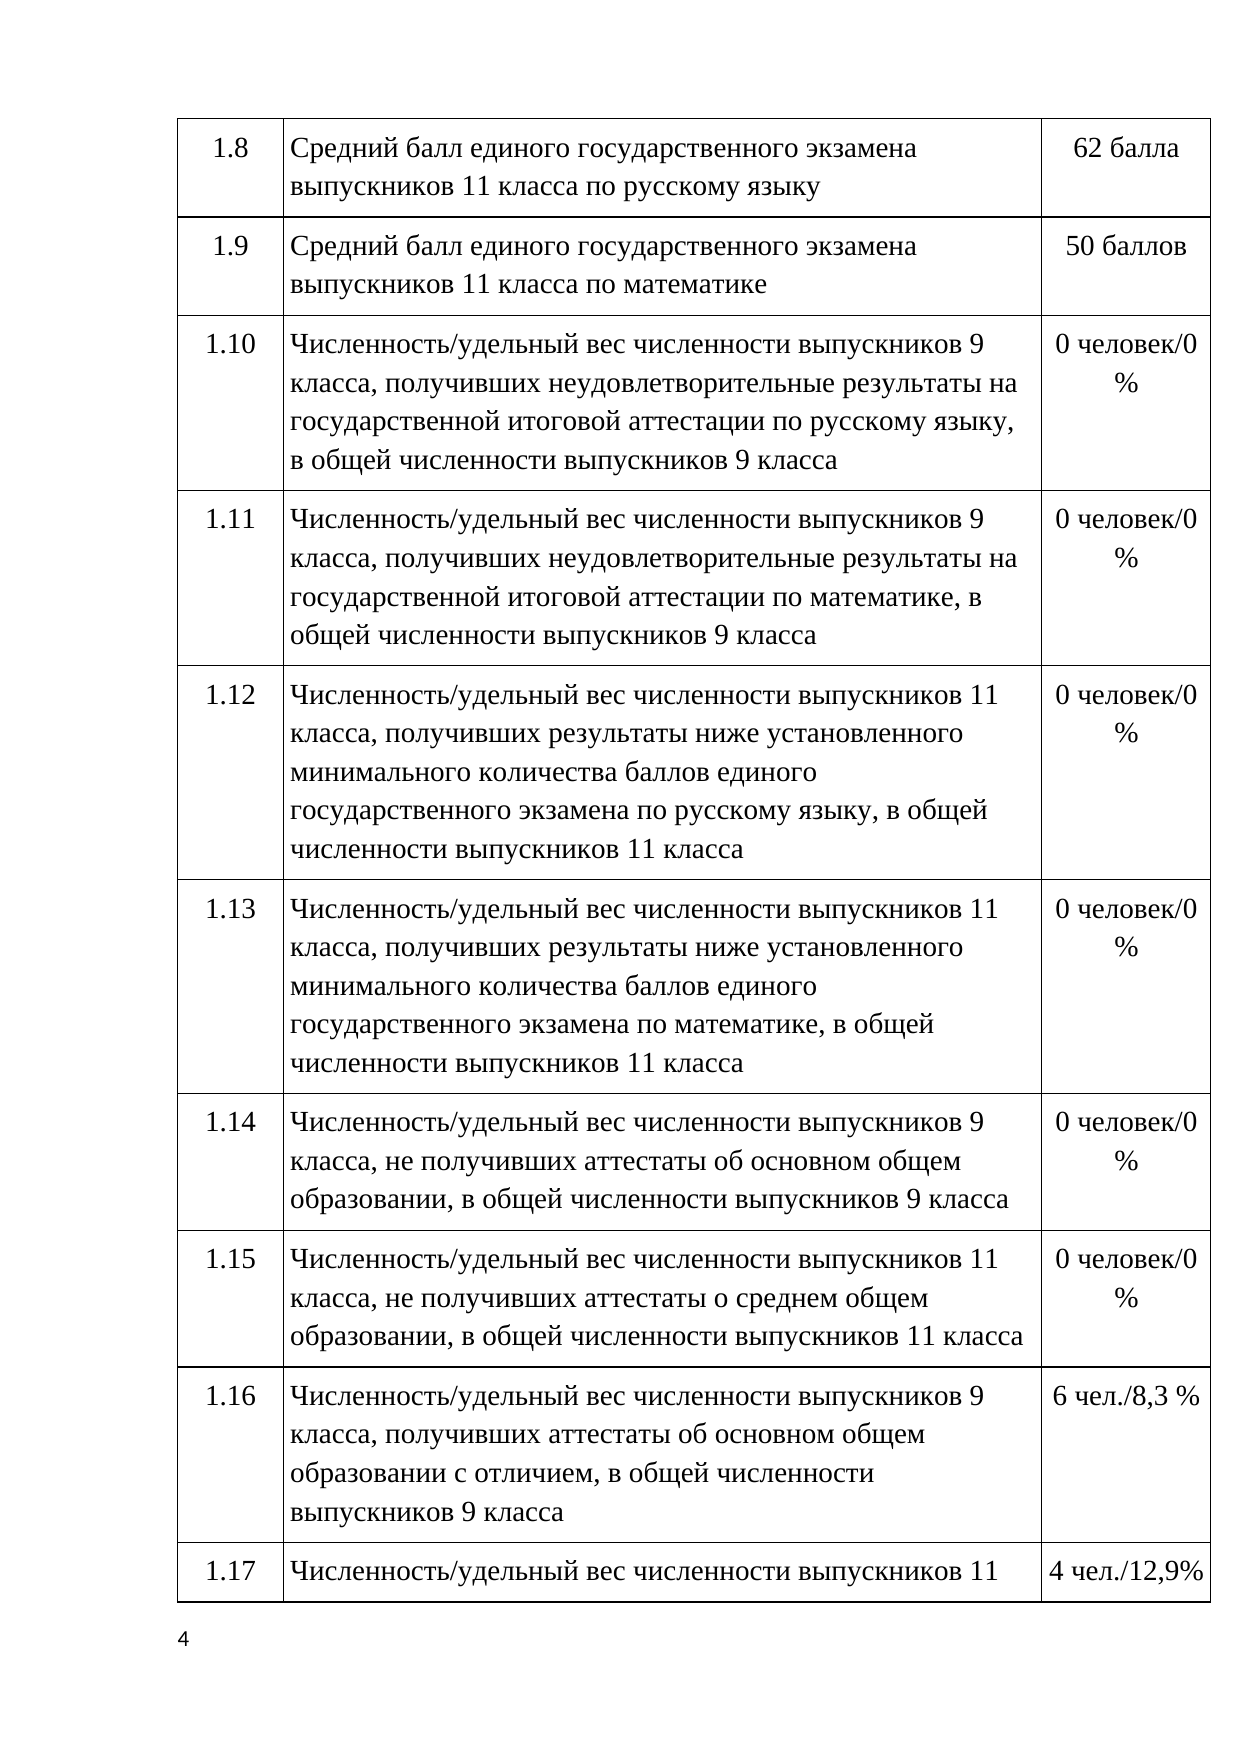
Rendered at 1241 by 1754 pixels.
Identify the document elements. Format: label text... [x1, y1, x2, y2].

table_cell 62 балла [1042, 119, 1210, 216]
table_cell 0 человек/0 % [1042, 316, 1210, 490]
table_cell 50 баллов [1042, 218, 1210, 314]
table_cell 1.9 [178, 218, 283, 314]
table_cell Численность/удельный вес численности выпускников 11 класса, получивших результаты ниже установленного минимального количества баллов единого государственного экзамена по математике, в общей численности выпускников 11 класса [284, 880, 1041, 1093]
table_cell 1.12 [178, 666, 283, 879]
table_cell 4 чел./12,9% [1042, 1543, 1210, 1601]
table_cell 1.11 [178, 491, 283, 665]
table_cell Средний балл единого государственного экзамена выпускников 11 класса по русскому языку [284, 119, 1041, 216]
table_cell Средний балл единого государственного экзамена выпускников 11 класса по математике [284, 218, 1041, 314]
table_cell 1.8 [178, 119, 283, 216]
table_cell 0 человек/0 % [1042, 666, 1210, 879]
table_cell 0 человек/0 % [1042, 491, 1210, 665]
table_cell Численность/удельный вес численности выпускников 9 класса, получивших неудовлетворительные результаты на государственной итоговой аттестации по математике, в общей численности выпускников 9 класса [284, 491, 1041, 665]
table_cell 1.15 [178, 1231, 283, 1366]
table_cell 1.17 [178, 1543, 283, 1601]
table_cell 1.16 [178, 1368, 283, 1542]
table_cell 1.14 [178, 1094, 283, 1230]
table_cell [284, 1543, 1041, 1601]
table_cell 1.13 [178, 880, 283, 1093]
table_cell 1.10 [178, 316, 283, 490]
table_cell 6 чел./8,3 % [1042, 1368, 1210, 1542]
table_cell Численность/удельный вес численности выпускников 11 класса, не получивших аттестаты о среднем общем образовании, в общей численности выпускников 11 класса [284, 1231, 1041, 1366]
table_cell Численность/удельный вес численности выпускников 9 класса, не получивших аттестаты об основном общем образовании, в общей численности выпускников 9 класса [284, 1094, 1041, 1230]
table_cell Численность/удельный вес численности выпускников 9 класса, получивших неудовлетворительные результаты на государственной итоговой аттестации по русскому языку, в общей численности выпускников 9 класса [284, 316, 1041, 490]
table_cell 0 человек/0 % [1042, 1094, 1210, 1230]
table_cell 0 человек/0 % [1042, 880, 1210, 1093]
table_cell Численность/удельный вес численности выпускников 9 класса, получивших аттестаты об основном общем образовании с отличием, в общей численности выпускников 9 класса [284, 1368, 1041, 1542]
table_cell 0 человек/0 % [1042, 1231, 1210, 1366]
table_cell Численность/удельный вес численности выпускников 11 класса, получивших результаты ниже установленного минимального количества баллов единого государственного экзамена по русскому языку, в общей численности выпускников 11 класса [284, 666, 1041, 879]
